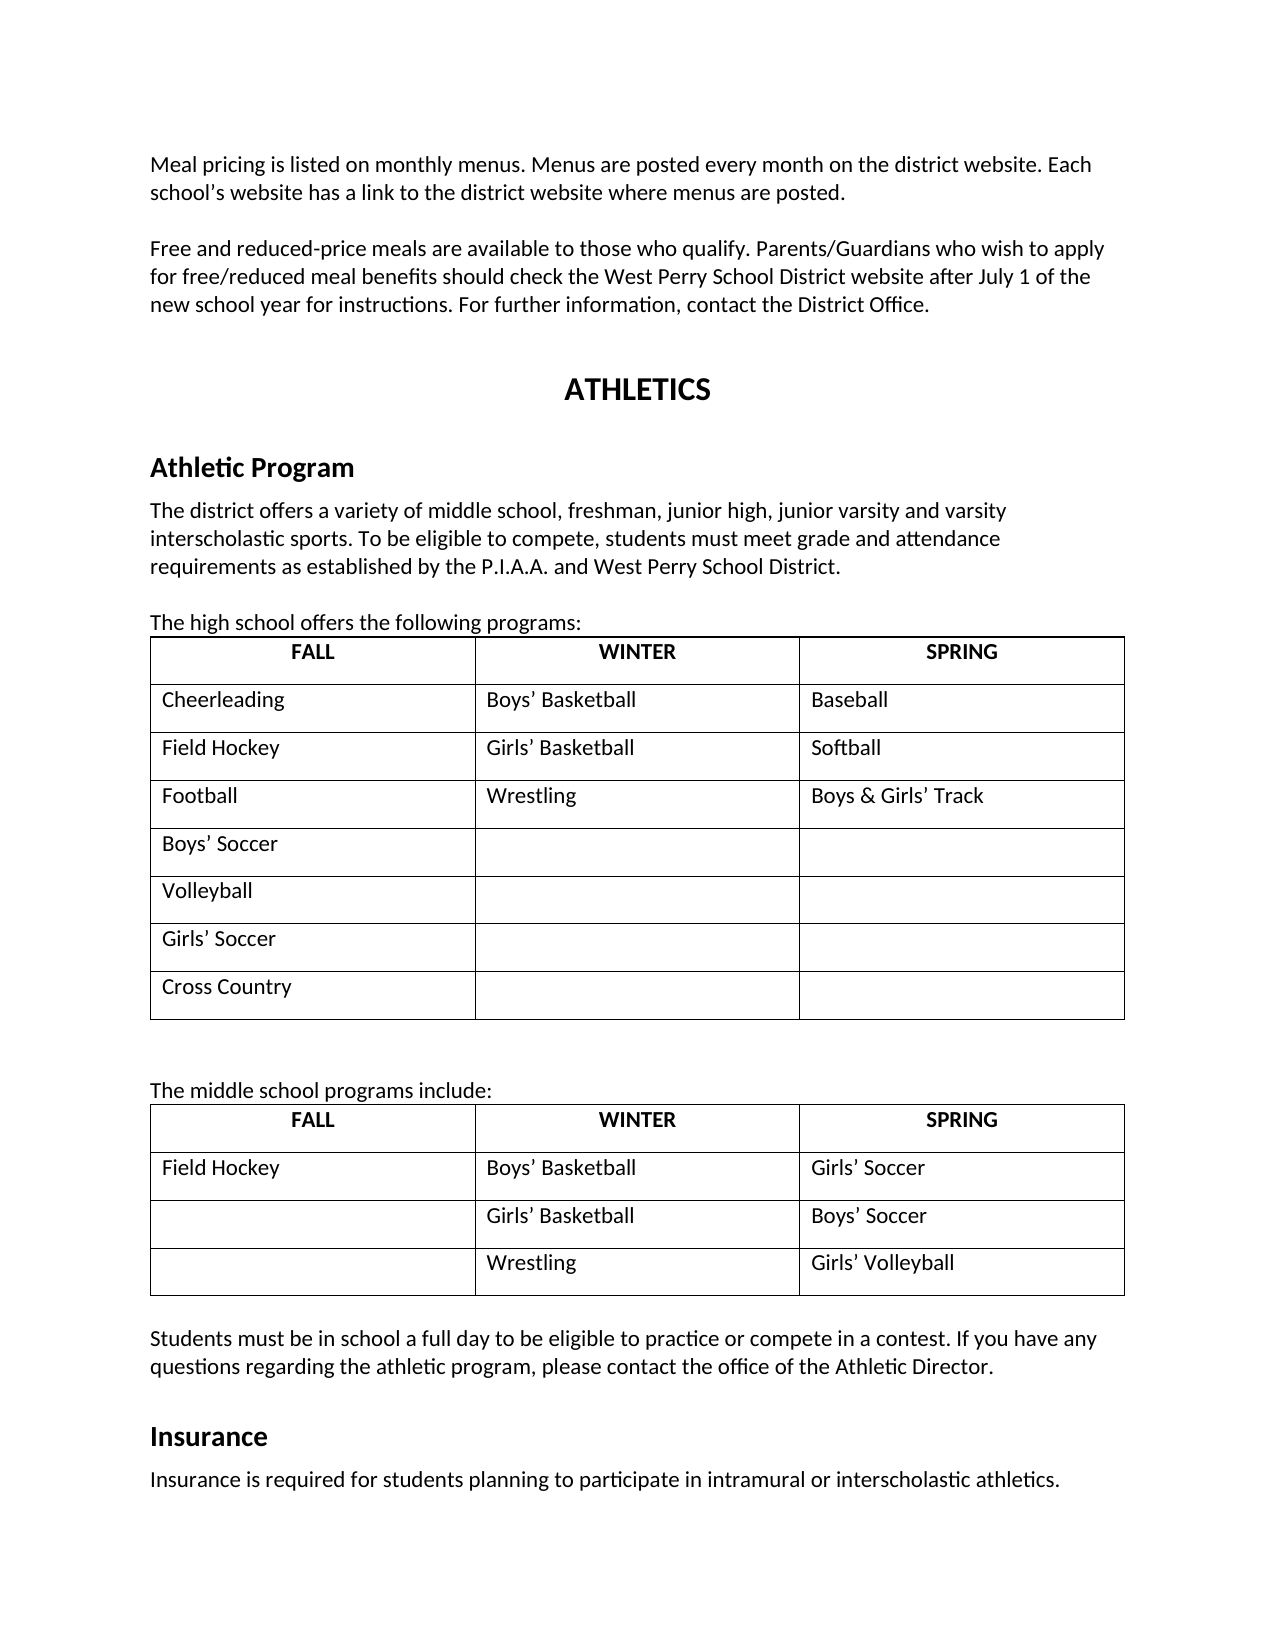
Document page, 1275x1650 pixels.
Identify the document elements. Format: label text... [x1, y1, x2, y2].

table_cell Field Hockey [151, 733, 475, 780]
table_header WINTER [476, 1105, 799, 1152]
table_cell [476, 829, 799, 876]
table_cell Boys’ Soccer [800, 1201, 1124, 1247]
text Free and reduced-price meals are available to those who qualify. Parents/Guardians who wish to apply for free/reduced meal benefits should check the West Perry School District website after July 1 of the new school year for instructions. For further information, contact the District Office. [150, 234, 1125, 318]
table_cell Football [151, 781, 475, 828]
text Students must be in school a full day to be eligible to practice or compete in a contest. If you have any questions regarding the athletic program, please contact the office of the Athletic Director. [150, 1324, 1125, 1380]
table_cell Baseball [800, 685, 1124, 732]
table_header SPRING [800, 638, 1124, 684]
text The high school offers the following programs: [150, 608, 1125, 636]
table_cell Girls’ Basketball [476, 1201, 799, 1247]
table_header FALL [151, 1105, 475, 1152]
subtitle Athletic Program [150, 449, 1125, 485]
table_cell Girls’ Basketball [476, 733, 799, 780]
text The middle school programs include: [150, 1076, 1125, 1104]
text The district offers a variety of middle school, freshman, junior high, junior varsity and varsity interscholastic sports. To be eligible to compete, students must meet grade and attendance requirements as established by the P.I.A.A. and West Perry School District. [150, 496, 1125, 580]
table_cell Softball [800, 733, 1124, 780]
table_cell Girls’ Volleyball [800, 1249, 1124, 1295]
table_cell Wrestling [476, 781, 799, 828]
table_cell Girls’ Soccer [151, 924, 475, 971]
table_header SPRING [800, 1105, 1124, 1152]
table_cell Girls’ Soccer [800, 1153, 1124, 1200]
table_cell [800, 829, 1124, 876]
table_cell [800, 972, 1124, 1019]
table_cell Boys’ Basketball [476, 1153, 799, 1200]
subtitle Insurance [150, 1418, 1125, 1453]
table_cell [151, 1249, 475, 1295]
table_cell [476, 924, 799, 971]
table_cell Boys & Girls’ Track [800, 781, 1124, 828]
table_cell Wrestling [476, 1249, 799, 1295]
table_cell Field Hockey [151, 1153, 475, 1200]
table_cell Boys’ Soccer [151, 829, 475, 876]
subtitle ATHLETICS [150, 368, 1125, 409]
table_cell [151, 1201, 475, 1247]
table_cell [800, 877, 1124, 923]
table_cell Cheerleading [151, 685, 475, 732]
table_cell [800, 924, 1124, 971]
table_cell Cross Country [151, 972, 475, 1019]
table_cell Volleyball [151, 877, 475, 923]
table_cell [476, 877, 799, 923]
table_cell Boys’ Basketball [476, 685, 799, 732]
table_header WINTER [476, 638, 799, 684]
text Meal pricing is listed on monthly menus. Menus are posted every month on the district website. Each school’s website has a link to the district website where menus are posted. [150, 150, 1125, 206]
table_header FALL [151, 638, 475, 684]
table_cell [476, 972, 799, 1019]
text Insurance is required for students planning to participate in intramural or interscholastic athletics. [150, 1465, 1125, 1493]
